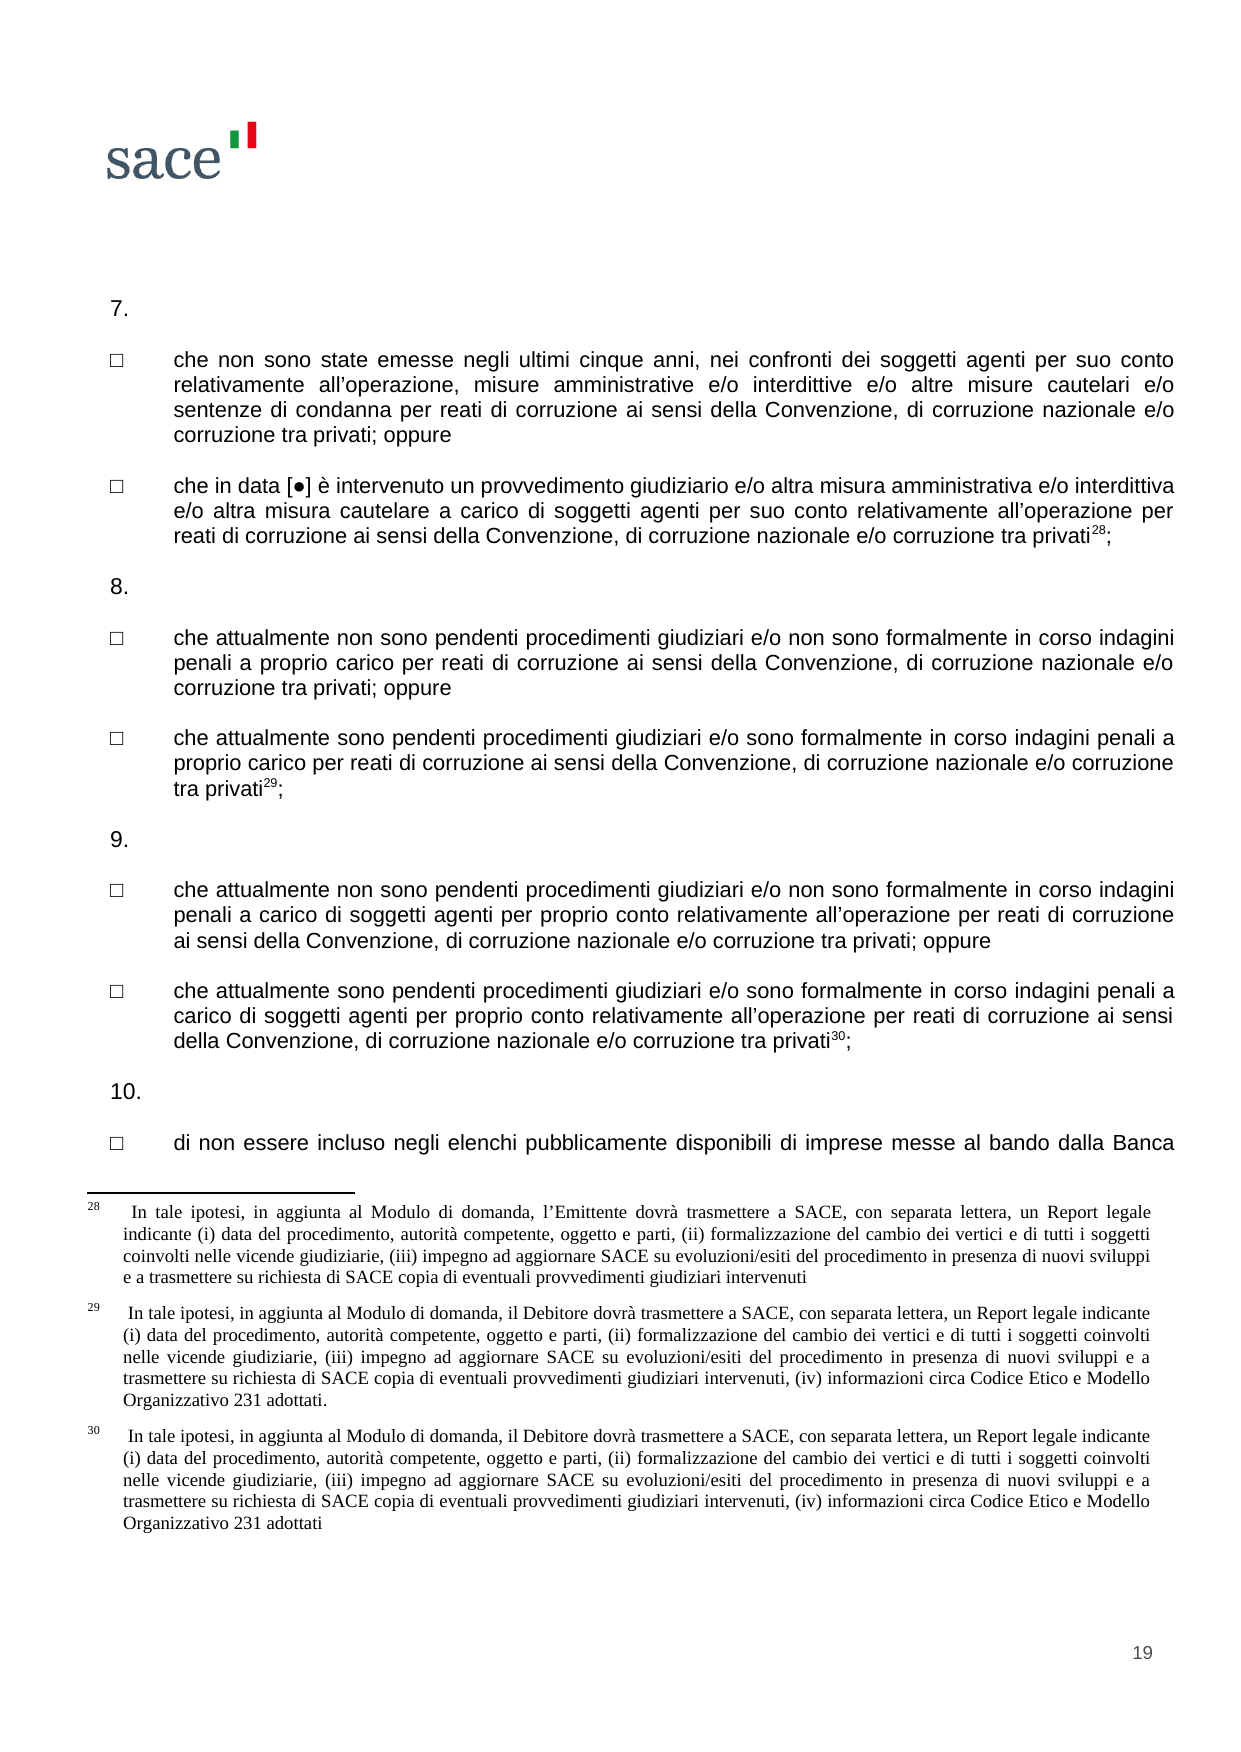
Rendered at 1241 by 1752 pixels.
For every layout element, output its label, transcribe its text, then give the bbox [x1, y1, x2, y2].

picture [87, 87, 275, 189]
